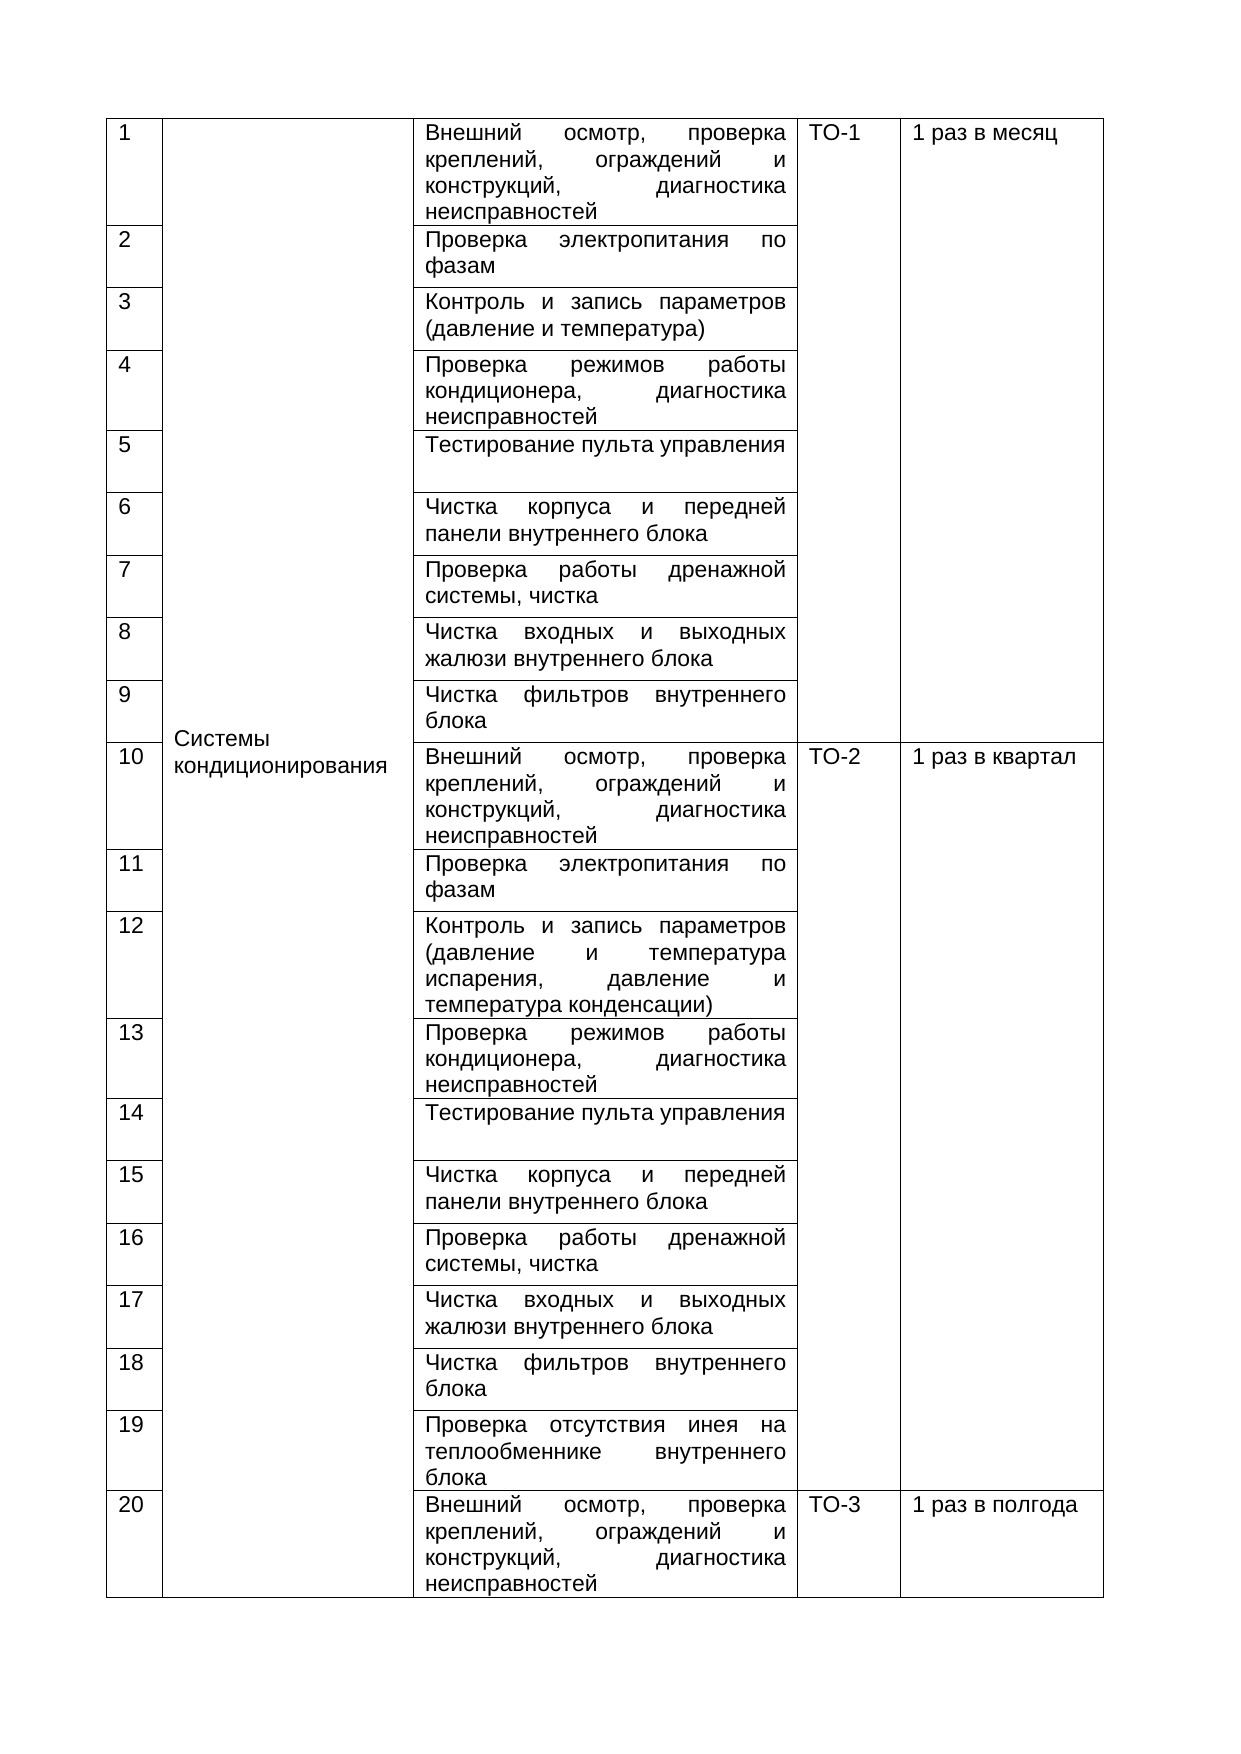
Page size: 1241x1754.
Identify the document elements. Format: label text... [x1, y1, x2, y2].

table_cell 5 [107, 431, 162, 492]
table_cell Контроль и запись параметров (давление и температура) [414, 288, 797, 349]
table_cell Чистка корпуса и передней панели внутреннего блока [414, 493, 797, 555]
table_cell 6 [107, 493, 162, 555]
table_cell Проверка электропитания по фазам [414, 226, 797, 287]
table_cell Чистка фильтров внутреннего блока [414, 681, 797, 742]
table_cell 10 [107, 743, 162, 849]
table_cell Проверка отсутствия инея на теплообменнике внутреннего блока [414, 1411, 797, 1490]
table_cell 2 [107, 226, 162, 287]
table_cell 14 [107, 1099, 162, 1160]
table_cell 15 [107, 1161, 162, 1223]
table_cell 19 [107, 1411, 162, 1490]
table_cell 18 [107, 1349, 162, 1410]
table_cell Проверка работы дренажной системы, чистка [414, 556, 797, 617]
table_cell Чистка корпуса и передней панели внутреннего блока [414, 1161, 797, 1223]
table_cell Внешний осмотр, проверка креплений, ограждений и конструкций, диагностика неисправностей [414, 743, 797, 849]
table_cell ТО-1 [798, 119, 900, 742]
table_cell 3 [107, 288, 162, 349]
table_cell Системы кондиционирования Системы кондиционирования [163, 119, 413, 1597]
table_cell 1 [107, 119, 162, 224]
table_cell Внешний осмотр, проверка креплений, ограждений и конструкций, диагностика неисправностей [414, 119, 797, 224]
table_cell Проверка работы дренажной системы, чистка [414, 1224, 797, 1285]
table_cell Тестирование пульта управления [414, 431, 797, 492]
table_cell ТО-2 [798, 743, 900, 1490]
table_cell 12 [107, 912, 162, 1018]
table_cell 7 [107, 556, 162, 617]
table_cell Проверка режимов работы кондиционера, диагностика неисправностей [414, 351, 797, 430]
table_cell 9 [107, 681, 162, 742]
table_cell Чистка входных и выходных жалюзи внутреннего блока [414, 618, 797, 680]
table_cell Чистка фильтров внутреннего блока [414, 1349, 797, 1410]
table_cell 4 [107, 351, 162, 430]
table_cell Тестирование пульта управления [414, 1099, 797, 1160]
table_cell 20 [107, 1491, 162, 1597]
table_cell 1 раз в месяц [901, 119, 1103, 742]
table_cell ТО-3 [798, 1491, 900, 1597]
table_cell Проверка режимов работы кондиционера, диагностика неисправностей [414, 1019, 797, 1098]
table_cell 17 [107, 1286, 162, 1348]
table_cell 13 [107, 1019, 162, 1098]
table_cell Внешний осмотр, проверка креплений, ограждений и конструкций, диагностика неисправностей [414, 1491, 797, 1597]
table_cell Контроль и запись параметров (давление и температура испарения, давление и температура конденсации) [414, 912, 797, 1018]
table_cell 11 [107, 850, 162, 911]
table_cell Проверка электропитания по фазам [414, 850, 797, 911]
table_cell 1 раз в полгода [901, 1491, 1103, 1597]
table_cell Чистка входных и выходных жалюзи внутреннего блока [414, 1286, 797, 1348]
table_cell 1 раз в квартал [901, 743, 1103, 1490]
table_cell 8 [107, 618, 162, 680]
table_cell 16 [107, 1224, 162, 1285]
